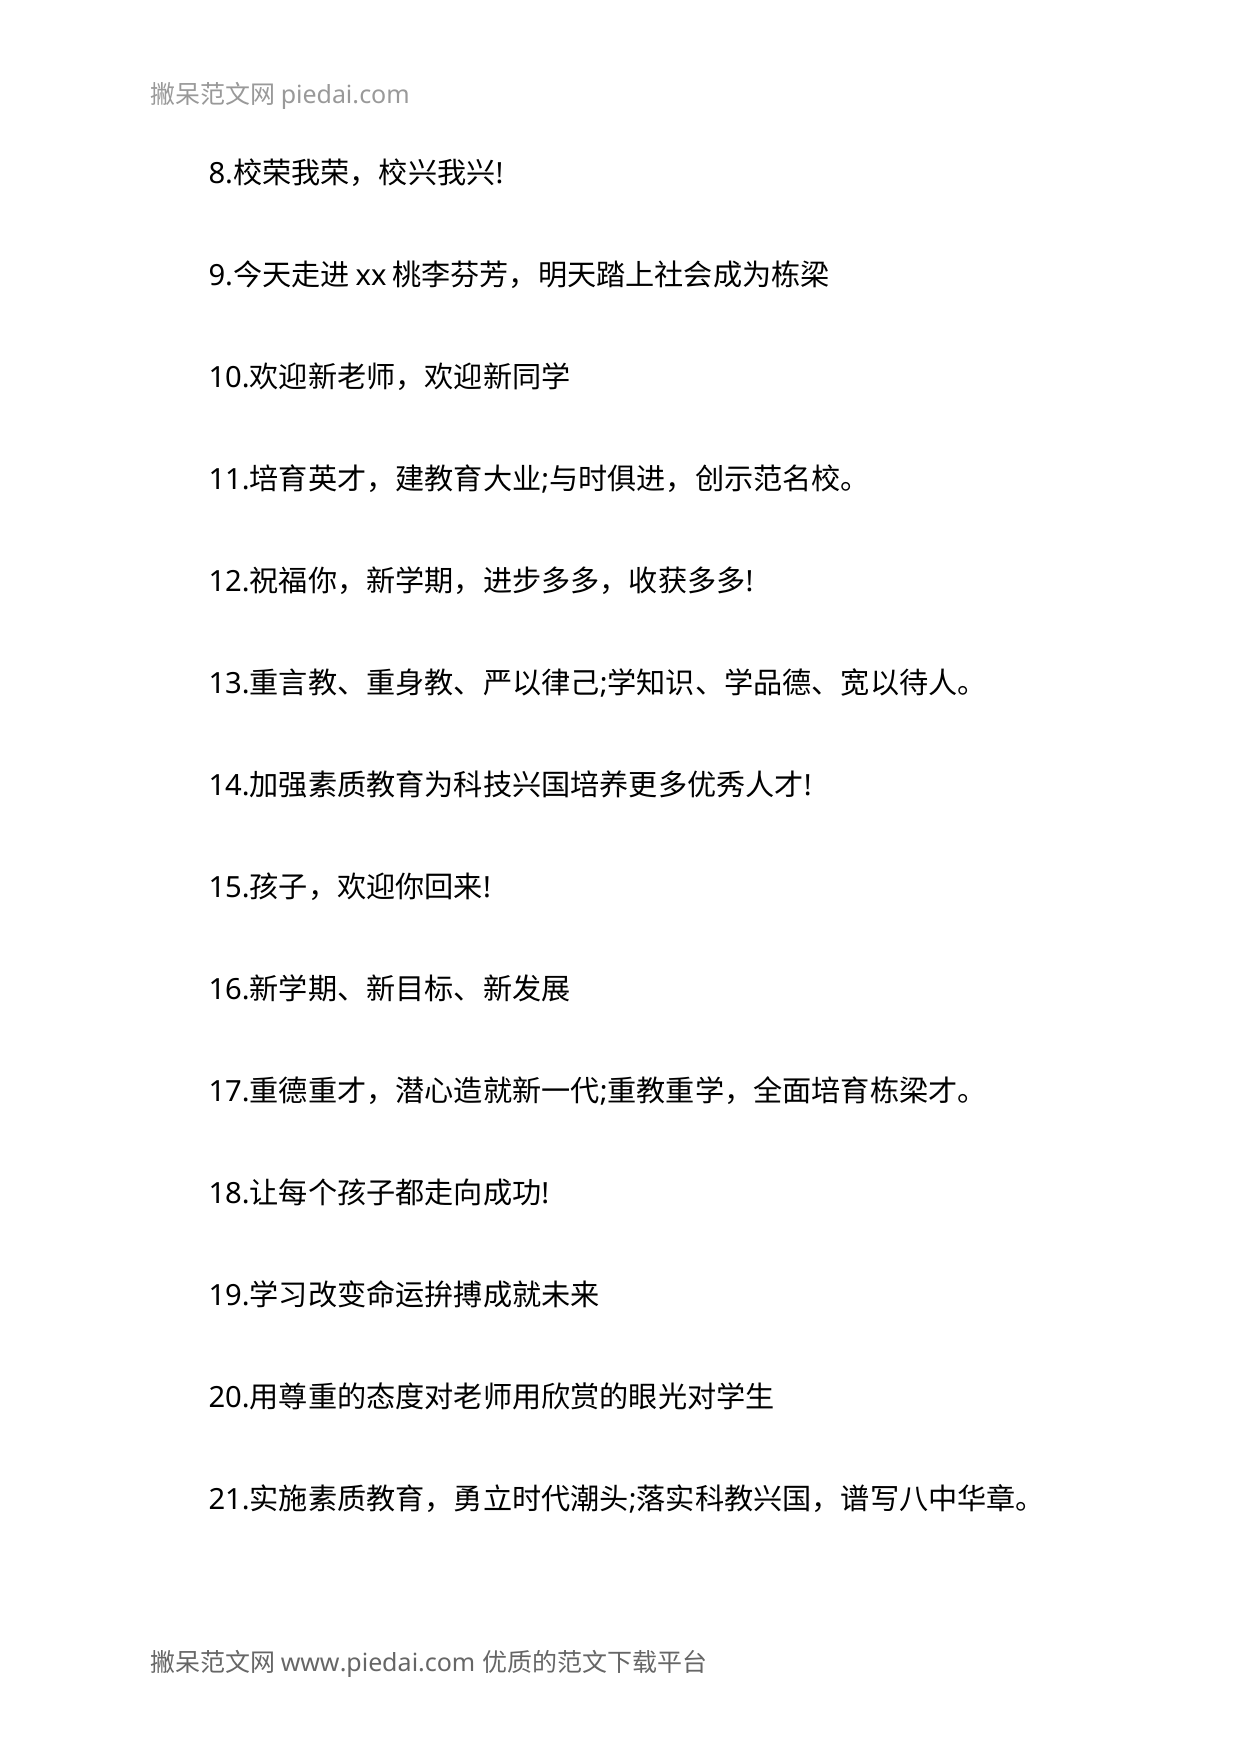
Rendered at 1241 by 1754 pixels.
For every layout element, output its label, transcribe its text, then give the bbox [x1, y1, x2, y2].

text 8.校荣我荣，校兴我兴! [150, 150, 1090, 192]
text 20.用尊重的态度对老师用欣赏的眼光对学生 [150, 1374, 1090, 1416]
text 10.欢迎新老师，欢迎新同学 [150, 354, 1090, 396]
text 9.今天走进xx桃李芬芳，明天踏上社会成为栋梁 [150, 252, 1090, 294]
text 19.学习改变命运拚搏成就未来 [150, 1272, 1090, 1314]
text 14.加强素质教育为科技兴国培养更多优秀人才! [150, 762, 1090, 804]
text 12.祝福你，新学期，进步多多，收获多多! [150, 558, 1090, 600]
text 16.新学期、新目标、新发展 [150, 966, 1090, 1008]
text 11.培育英才，建教育大业;与时俱进，创示范名校。 [150, 456, 1090, 498]
text 21.实施素质教育，勇立时代潮头;落实科教兴国，谱写八中华章。 [150, 1476, 1090, 1518]
text 13.重言教、重身教、严以律己;学知识、学品德、宽以待人。 [150, 660, 1090, 702]
text 18.让每个孩子都走向成功! [150, 1170, 1090, 1212]
text 17.重德重才，潜心造就新一代;重教重学，全面培育栋梁才。 [150, 1068, 1090, 1110]
text 15.孩子，欢迎你回来! [150, 864, 1090, 906]
